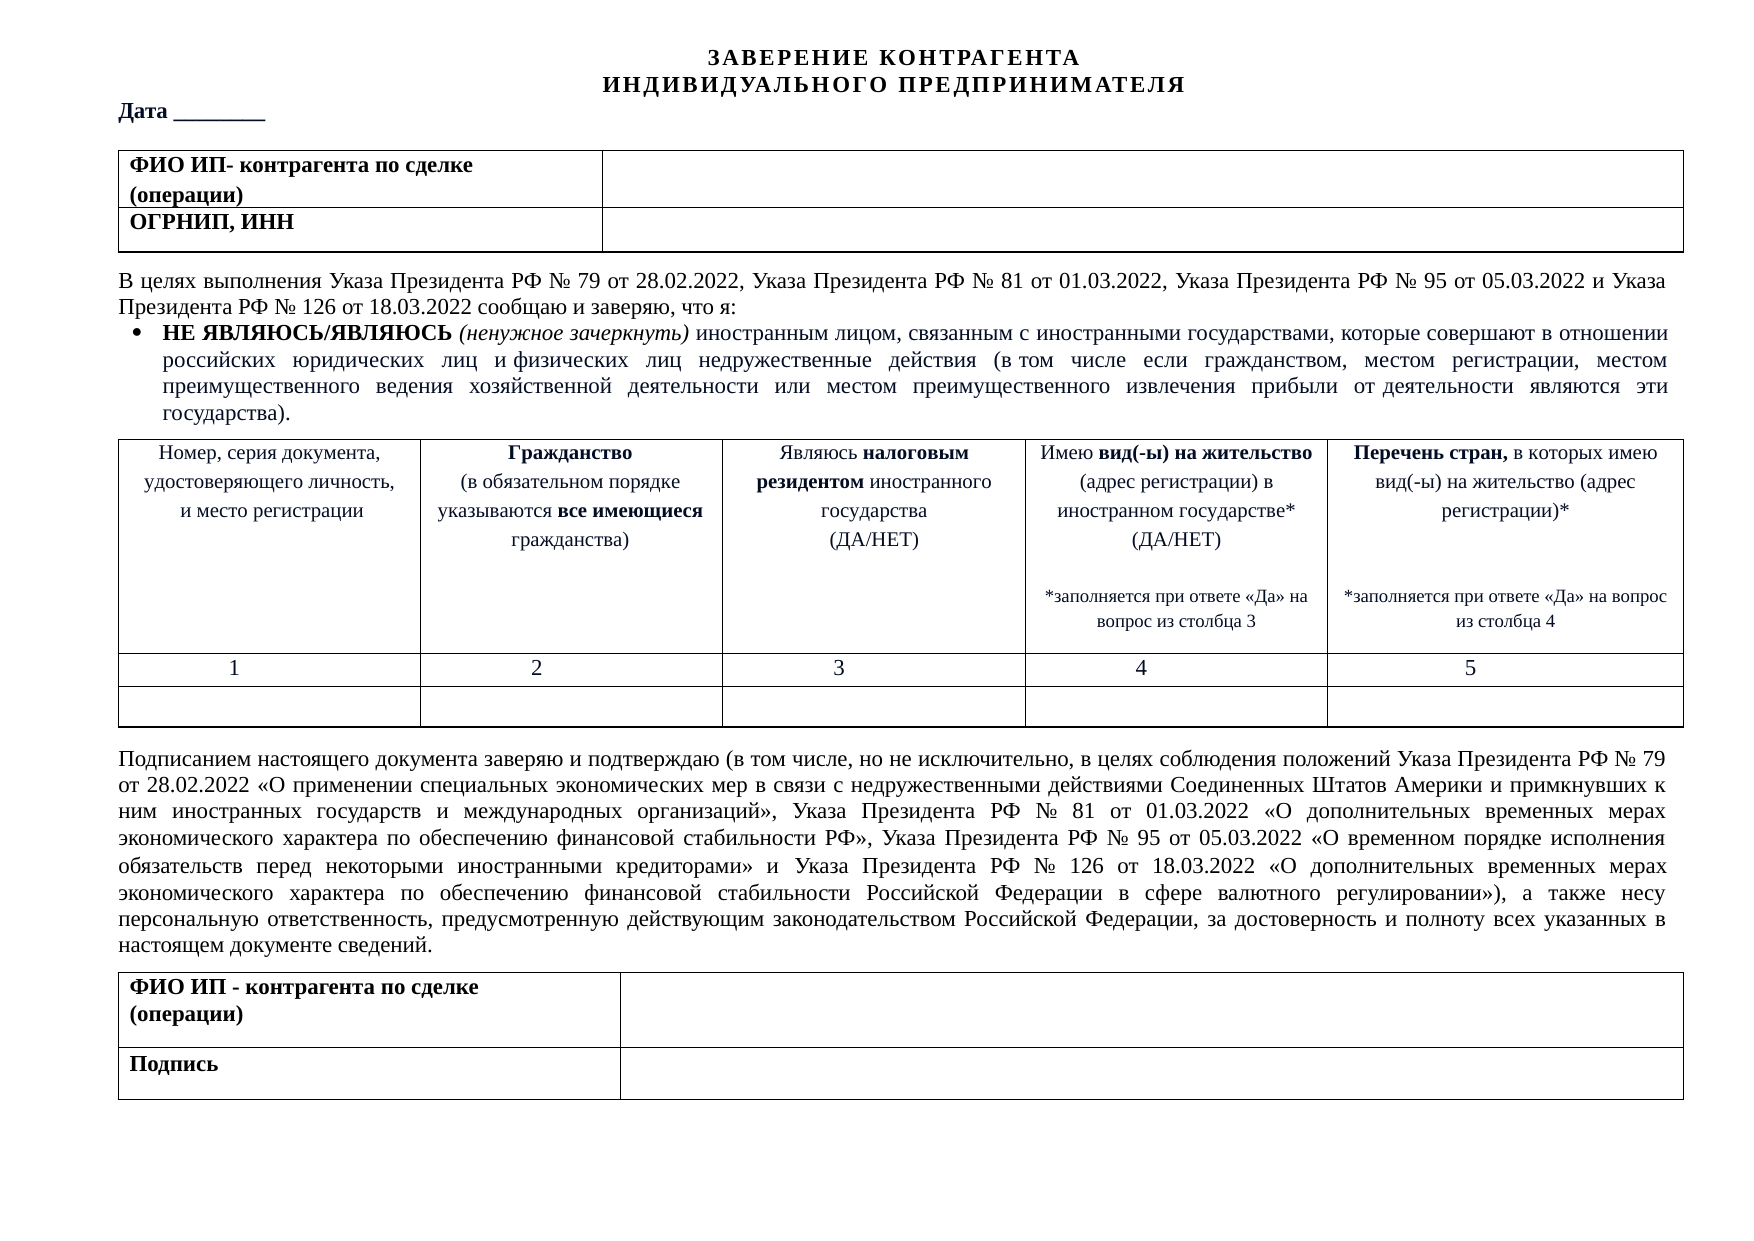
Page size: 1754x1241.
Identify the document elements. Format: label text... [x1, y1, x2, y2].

table_header ФИО ИП- контрагента по сделке (операции) [119, 151, 602, 207]
table_header Являюсь налоговым резидентом иностранного государства (ДА/НЕТ) [723, 440, 1025, 653]
table_header Имею вид(-ы) на жительство (адрес регистрации) в иностранном государстве* (ДА/НЕТ) *заполняется при ответе «Да» на вопрос из столбца 3 [1026, 440, 1327, 653]
table_cell ОГРНИП, ИНН [119, 208, 602, 251]
table_cell 2 [421, 654, 722, 686]
table_cell 4 [1026, 654, 1327, 686]
text ИНДИВИДУАЛЬНОГО ПРЕДПРИНИМАТЕЛЯ [118, 71, 1669, 97]
table_header ФИО ИП - контрагента по сделке (операции) [119, 973, 620, 1047]
table_cell Подпись [119, 1048, 620, 1099]
table_header [621, 973, 1683, 1047]
table_header Гражданство (в обязательном порядке указываются все имеющиеся гражданства) [421, 440, 722, 653]
text Подписанием настоящего документа заверяю и подтверждаю (в том числе, но не исключительно, в целях соблюдения положений Указа Президента РФ № 79 от 28.02.2022 «О применении специальных экономических мер в связи с недружественными действиями Соединенных Штатов Америки и примкнувших к ним иностранных государств и международных организаций», Указа Президента РФ № 81 от 01.03.2022 «О дополнительных временных мерах экономического характера по обеспечению финансовой стабильности РФ», Указа Президента РФ № 95 от 05.03.2022 «О временном порядке исполнения обязательств перед некоторыми иностранными кредиторами» и Указа Президента РФ № 126 от 18.03.2022 «О дополнительных временных мерах экономического характера по обеспечению финансовой стабильности Российской Федерации в сфере валютного регулировании»), а также несу персональную ответственность, предусмотренную действующим законодательством Российской Федерации, за достоверность и полноту всех указанных в настоящем документе сведений. [118, 745, 1669, 958]
table_cell [621, 1048, 1683, 1099]
list НЕ ЯВЛЯЮСЬ/ЯВЛЯЮСЬ (ненужное зачеркнуть) иностранным лицом, связанным с иностранными государствами, которые совершают в отношении российских юридических лиц и физических лиц недружественные действия (в том числе если гражданством, местом регистрации, местом преимущественного ведения хозяйственной деятельности или местом преимущественного извлечения прибыли от деятельности являются эти государства). [133, 319, 1669, 425]
table_cell [119, 687, 420, 726]
table_header Номер, серия документа, удостоверяющего личность, и место регистрации [119, 440, 420, 653]
text Дата ________ [118, 97, 1669, 123]
table_cell 3 [723, 654, 1025, 686]
table_header [603, 151, 1683, 207]
text ЗАВЕРЕНИЕ КОНТРАГЕНТА [118, 44, 1669, 71]
table_cell 1 [119, 654, 420, 686]
text В целях выполнения Указа Президента РФ № 79 от 28.02.2022, Указа Президента РФ № 81 от 01.03.2022, Указа Президента РФ № 95 от 05.03.2022 и Указа Президента РФ № 126 от 18.03.2022 сообщаю и заверяю, что я: [118, 267, 1669, 319]
table_cell [603, 208, 1683, 251]
table_cell [1026, 687, 1327, 726]
table_cell [1328, 687, 1683, 726]
table_cell [421, 687, 722, 726]
table_header Перечень стран, в которых имею вид(-ы) на жительство (адрес регистрации)* *заполняется при ответе «Да» на вопрос из столбца 4 [1328, 440, 1683, 653]
table_cell [723, 687, 1025, 726]
table_cell 5 [1328, 654, 1683, 686]
